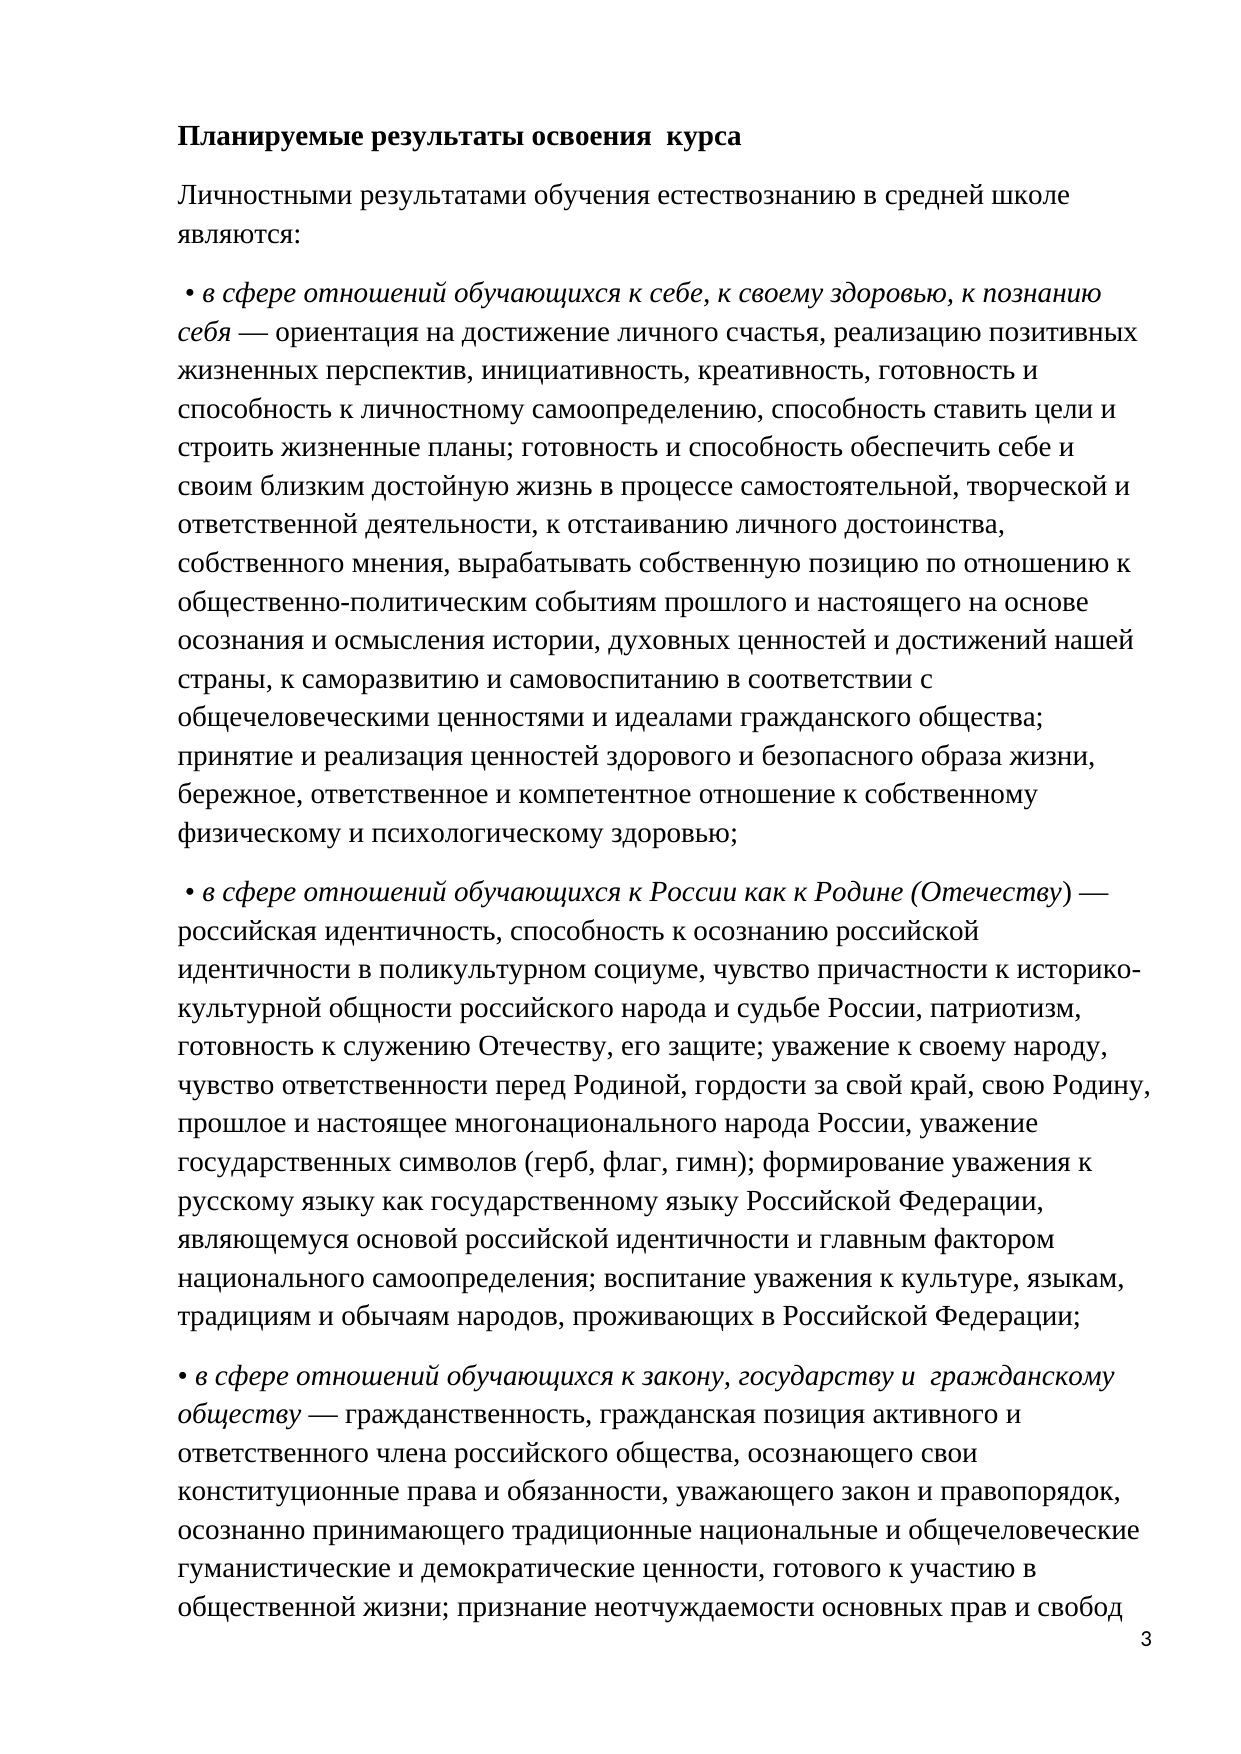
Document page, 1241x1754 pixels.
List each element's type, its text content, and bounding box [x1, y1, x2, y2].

text Планируемые результаты освоения курса [177, 118, 1152, 152]
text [177, 1358, 1152, 1622]
text • в сфере отношений обучающихся к России как к Родине (Отечеству) — российская идентичность, способность к осознанию российской идентичности в поликультурном социуме, чувство причастности к историко-культурной общности российского народа и судьбе России, патриотизм, готовность к служению Отечеству, его защите; уважение к своему народу, чувство ответственности перед Родиной, гордости за свой край, свою Родину, прошлое и настоящее многонационального народа России, уважение государственных символов (герб, флаг, гимн); формирование уважения к русскому языку как государственному языку Российской Федерации, являющемуся основой российской идентичности и главным фактором национального самоопределения; воспитание уважения к культуре, языкам, традициям и обычаям народов, проживающих в Российской Федерации; [177, 874, 1152, 1332]
text • в сфере отношений обучающихся к себе, к своему здоровью, к познанию себя — ориентация на достижение личного счастья, реализацию позитивных жизненных перспектив, инициативность, креативность, готовность и способность к личностному самоопределению, способность ставить цели и строить жизненные планы; готовность и способность обеспечить себе и своим близким достойную жизнь в процессе самостоятельной, творческой и ответственной деятельности, к отстаиванию личного достоинства, собственного мнения, вырабатывать собственную позицию по отношению к общественно-политическим событиям прошлого и настоящего на основе осознания и осмысления истории, духовных ценностей и достижений нашей страны, к саморазвитию и самовоспитанию в соответствии с общечеловеческими ценностями и идеалами гражданского общества; принятие и реализация ценностей здорового и безопасного образа жизни, бережное, ответственное и компетентное отношение к собственному физическому и психологическому здоровью; [177, 275, 1152, 848]
text Личностными результатами обучения естествознанию в средней школе являются: [177, 177, 1152, 249]
